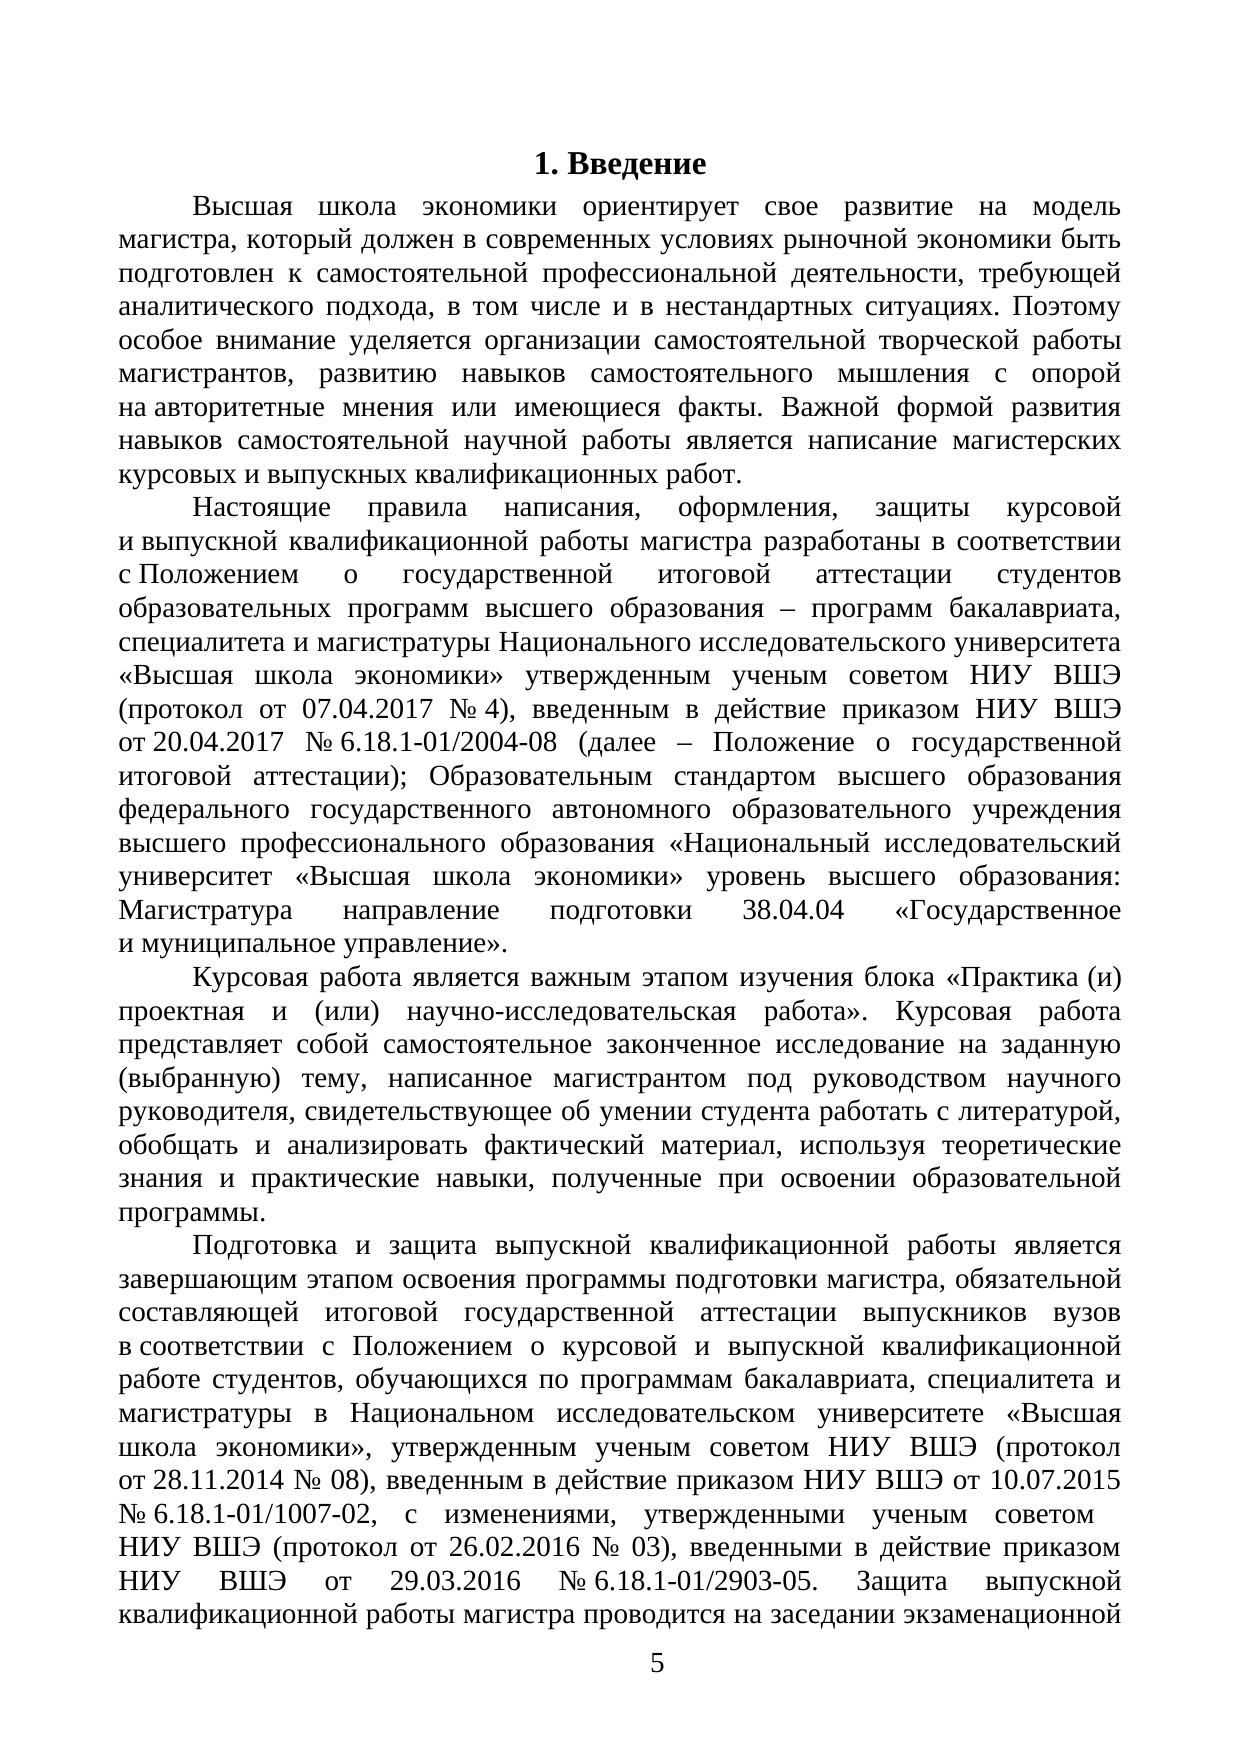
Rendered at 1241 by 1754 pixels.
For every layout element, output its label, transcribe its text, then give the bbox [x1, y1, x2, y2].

subtitle 1. Введение [118, 143, 1122, 181]
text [118, 1227, 1122, 1630]
text Настоящие правила написания, оформления, защиты курсовой и выпускной квалификационной работы магистра разработаны в соответствии с Положением о государственной итоговой аттестации студентов образовательных программ высшего образования – программ бакалавриата, специалитета и магистратуры Национального исследовательского университета «Высшая школа экономики» утвержденным ученым советом НИУ ВШЭ (протокол от 07.04.2017 № 4), введенным в действие приказом НИУ ВШЭ от 20.04.2017 № 6.18.1-01/2004-08 (далее – Положение о государственной итоговой аттестации); Образовательным стандартом высшего образования федерального государственного автономного образовательного учреждения высшего профессионального образования «Национальный исследовательский университет «Высшая школа экономики» уровень высшего образования: Магистратура направление подготовки 38.04.04 «Государственное и муниципальное управление». [118, 489, 1122, 959]
text Курсовая работа является важным этапом изучения блока «Практика (и) проектная и (или) научно-исследовательская работа». Курсовая работа представляет собой самостоятельное законченное исследование на заданную (выбранную) тему, написанное магистрантом под руководством научного руководителя, свидетельствующее об умении студента работать с литературой, обобщать и анализировать фактический материал, используя теоретические знания и практические навыки, полученные при освоении образовательной программы. [118, 959, 1122, 1227]
text Высшая школа экономики ориентирует свое развитие на модель магистра, который должен в современных условиях рыночной экономики быть подготовлен к самостоятельной профессиональной деятельности, требующей аналитического подхода, в том числе и в нестандартных ситуациях. Поэтому особое внимание уделяется организации самостоятельной творческой работы магистрантов, развитию навыков самостоятельного мышления с опорой на авторитетные мнения или имеющиеся факты. Важной формой развития навыков самостоятельной научной работы является написание магистерских курсовых и выпускных квалификационных работ. [118, 188, 1122, 489]
